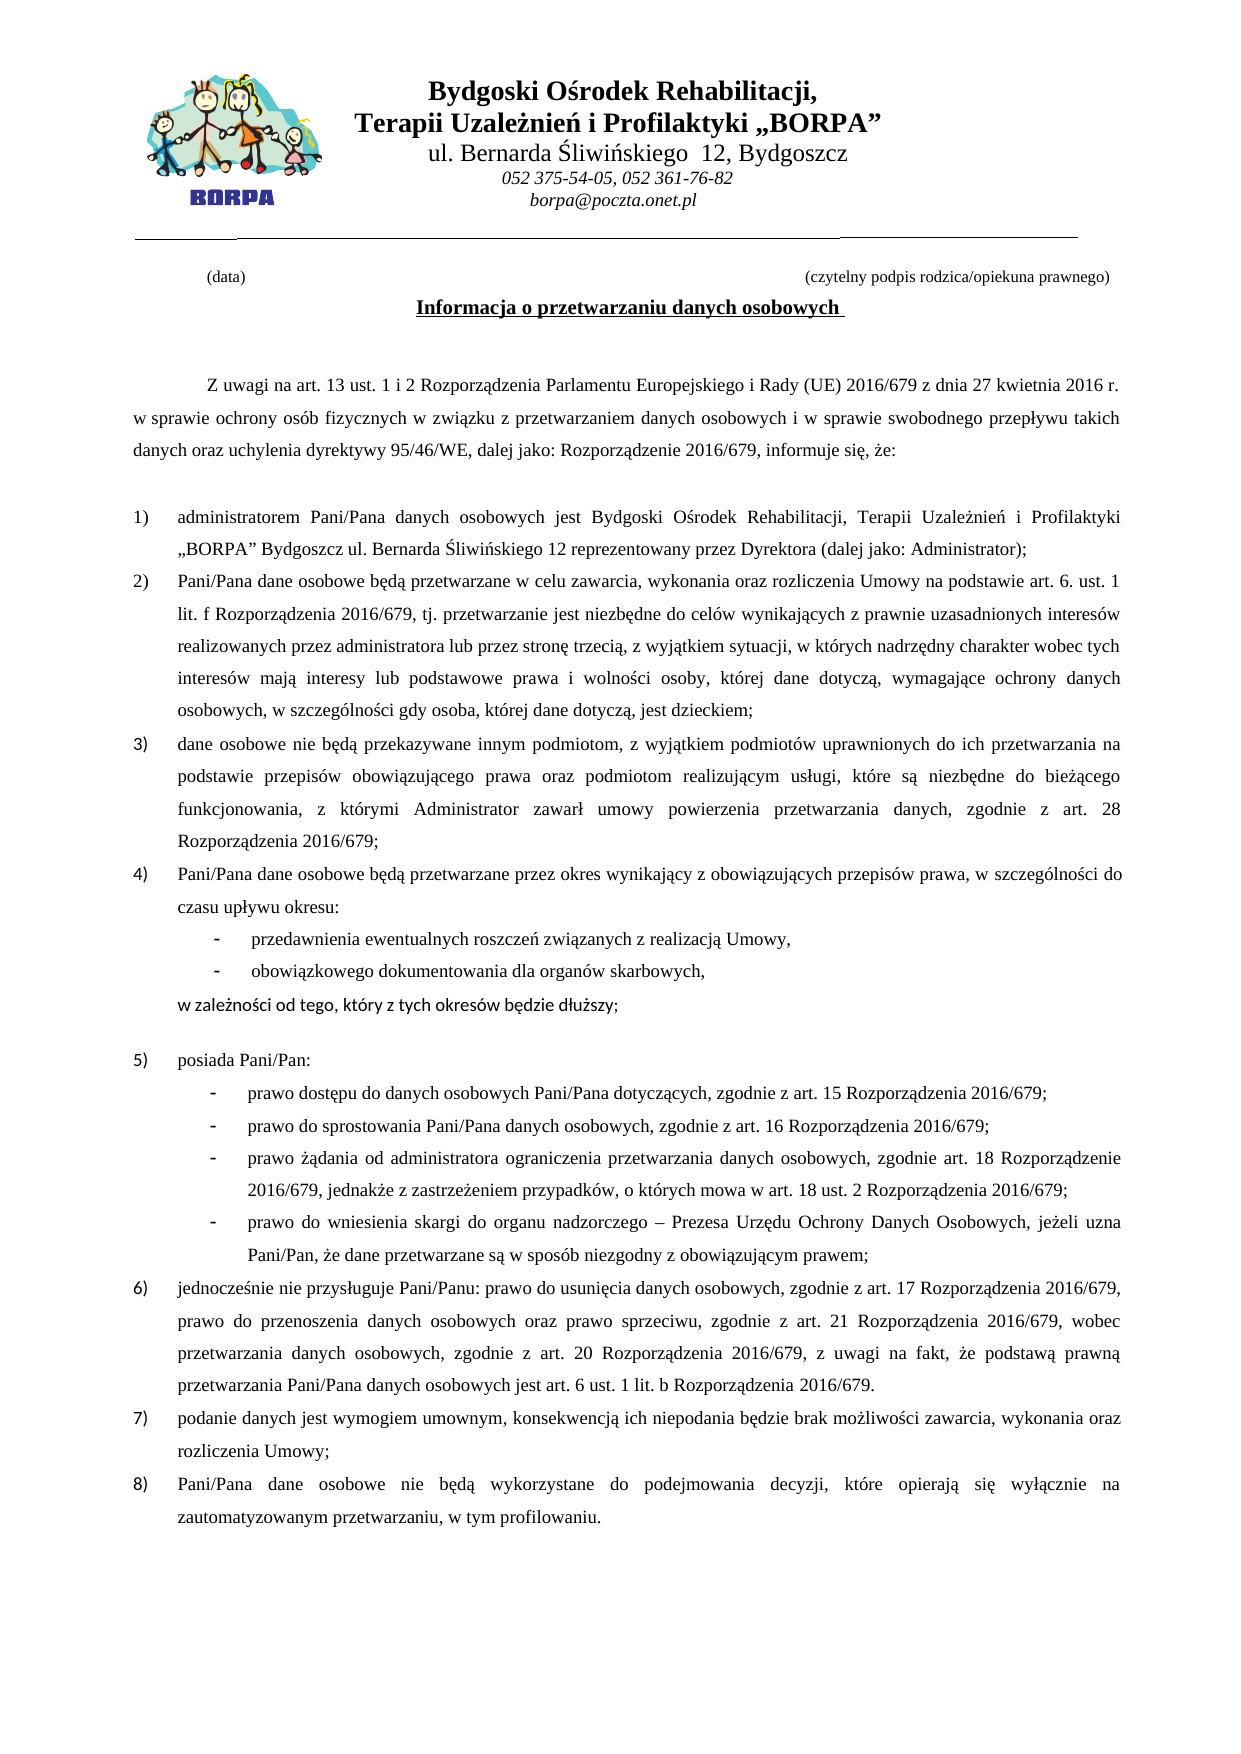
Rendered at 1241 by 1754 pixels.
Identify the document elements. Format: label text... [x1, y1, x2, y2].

list Pani/Pana dane osobowe będą przetwarzane w celu zawarcia, wykonania oraz rozliczenia Umowy na podstawie art. 6. ust. 1 lit. f Rozporządzenia 2016/679, tj. przetwarzanie jest niezbędne do celów wynikających z prawnie uzasadnionych interesów realizowanych przez administratora lub przez stronę trzecią, z wyjątkiem sytuacji, w których nadrzędny charakter wobec tych interesów mają interesy lub podstawowe prawa i wolności osoby, której dane dotyczą, wymagające ochrony danych osobowych, w szczególności gdy osoba, której dane dotyczą, jest dzieckiem; [133, 570, 1122, 721]
list dane osobowe nie będą przekazywane innym podmiotom, z wyjątkiem podmiotów uprawnionych do ich przetwarzania na podstawie przepisów obowiązującego prawa oraz podmiotom realizującym usługi, które są niezbędne do bieżącego funkcjonowania, z którymi Administrator zawarł umowy powierzenia przetwarzania danych, zgodnie z art. 28 Rozporządzenia 2016/679; [133, 732, 1122, 851]
text w zależności od tego, który z tych okresów będzie dłuższy; [133, 993, 1122, 1016]
list podanie danych jest wymogiem umownym, konsekwencją ich niepodania będzie brak możliwości zawarcia, wykonania oraz rozliczenia Umowy; [133, 1407, 1122, 1462]
list Pani/Pana dane osobowe nie będą wykorzystane do podejmowania decyzji, które opierają się wyłącznie na zautomatyzowanym przetwarzaniu, w tym profilowaniu. [133, 1472, 1122, 1528]
list prawo dostępu do danych osobowych Pani/Pana dotyczących, zgodnie z art. 15 Rozporządzenia 2016/679; [210, 1082, 1122, 1104]
list obowiązkowego dokumentowania dla organów skarbowych, [213, 960, 1122, 982]
list prawo żądania od administratora ograniczenia przetwarzania danych osobowych, zgodnie art. 18 Rozporządzenie 2016/679, jednakże z zastrzeżeniem przypadków, o których mowa w art. 18 ust. 2 Rozporządzenia 2016/679; [210, 1147, 1122, 1201]
text Z uwagi na art. 13 ust. 1 i 2 Rozporządzenia Parlamentu Europejskiego i Rady (UE) 2016/679 z dnia 27 kwietnia 2016 r. w sprawie ochrony osób fizycznych w związku z przetwarzaniem danych osobowych i w sprawie swobodnego przepływu takich danych oraz uchylenia dyrektywy 95/46/WE, dalej jako: Rozporządzenie 2016/679, informuje się, że: [133, 374, 1122, 461]
list przedawnienia ewentualnych roszczeń związanych z realizacją Umowy, [213, 928, 1122, 950]
list administratorem Pani/Pana danych osobowych jest Bydgoski Ośrodek Rehabilitacji, Terapii Uzależnień i Profilaktyki „BORPA” Bydgoszcz ul. Bernarda Śliwińskiego 12 reprezentowany przez Dyrektora (dalej jako: Administrator); [133, 506, 1122, 559]
text Informacja o przetwarzaniu danych osobowych [133, 295, 1122, 319]
list jednocześnie nie przysługuje Pani/Panu: prawo do usunięcia danych osobowych, zgodnie z art. 17 Rozporządzenia 2016/679, prawo do przenoszenia danych osobowych oraz prawo sprzeciwu, zgodnie z art. 21 Rozporządzenia 2016/679, wobec przetwarzania danych osobowych, zgodnie z art. 20 Rozporządzenia 2016/679, z uwagi na fakt, że podstawą prawną przetwarzania Pani/Pana danych osobowych jest art. 6 ust. 1 lit. b Rozporządzenia 2016/679. [133, 1276, 1122, 1396]
list Pani/Pana dane osobowe będą przetwarzane przez okres wynikający z obowiązujących przepisów prawa, w szczególności do czasu upływu okresu: [133, 862, 1122, 917]
list prawo do wniesienia skargi do organu nadzorczego – Prezesa Urzędu Ochrony Danych Osobowych, jeżeli uzna Pani/Pan, że dane przetwarzane są w sposób niezgodny z obowiązującym prawem; [210, 1211, 1122, 1265]
list prawo do sprostowania Pani/Pana danych osobowych, zgodnie z art. 16 Rozporządzenia 2016/679; [210, 1114, 1122, 1136]
text (data) (czytelny podpis rodzica/opiekuna prawnego) [133, 266, 1122, 286]
list posiada Pani/Pan: [133, 1048, 1122, 1071]
